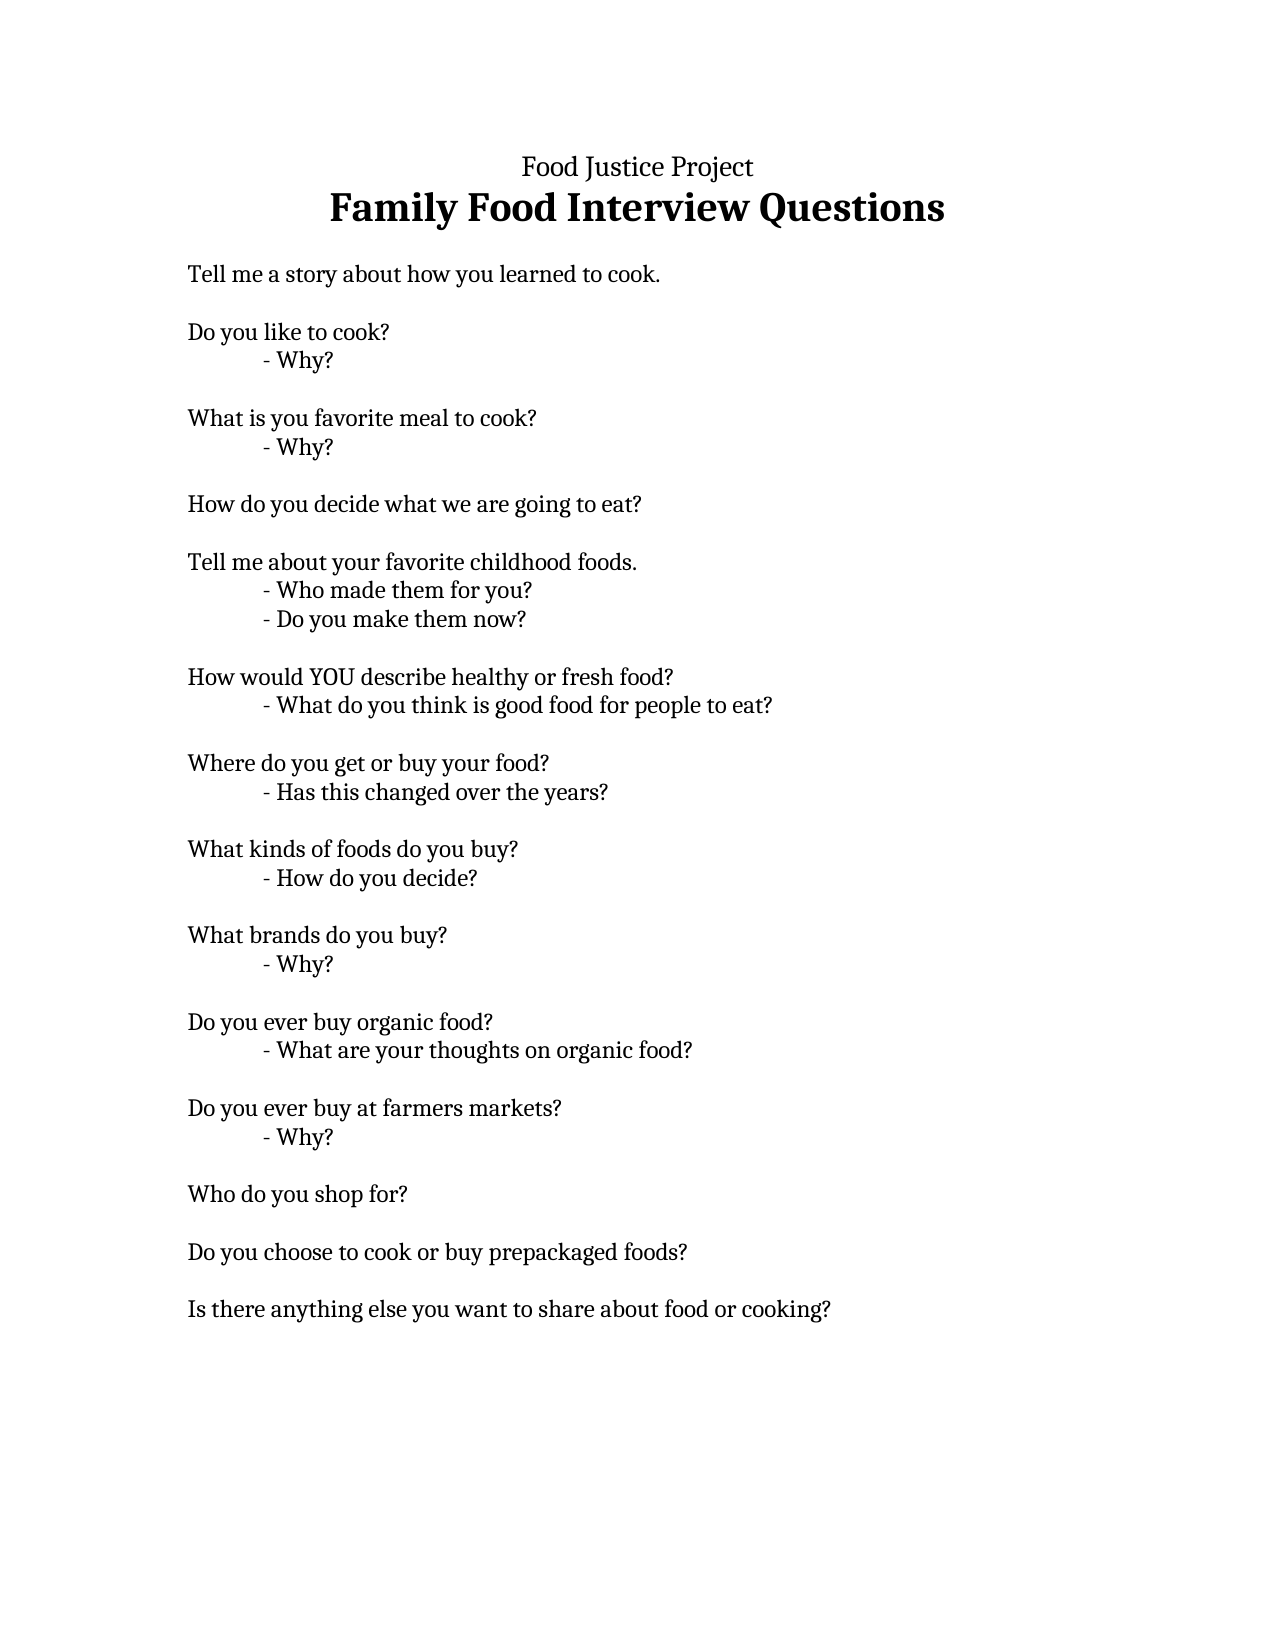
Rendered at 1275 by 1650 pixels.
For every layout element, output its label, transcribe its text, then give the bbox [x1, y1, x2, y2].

text How do you decide what we are going to eat? [187, 490, 1087, 519]
text - Has this changed over the years? [187, 778, 1087, 806]
text Do you ever buy at farmers markets? [187, 1094, 1087, 1123]
text Family Food Interview Questions [187, 183, 1087, 231]
text Tell me a story about how you learned to cook. [187, 260, 1087, 289]
text Is there anything else you want to share about food or cooking? [187, 1295, 1087, 1324]
text - Why? [187, 433, 1087, 461]
text How would YOU describe healthy or fresh food? [187, 663, 1087, 691]
text Where do you get or buy your food? [187, 749, 1087, 778]
text - How do you decide? [187, 864, 1087, 893]
text - Why? [187, 950, 1087, 979]
text - Who made them for you? [187, 576, 1087, 605]
text Do you like to cook? [187, 318, 1087, 346]
text Tell me about your favorite childhood foods. [187, 548, 1087, 576]
text What brands do you buy? [187, 921, 1087, 950]
text What kinds of foods do you buy? [187, 835, 1087, 864]
text What is you favorite meal to cook? [187, 404, 1087, 433]
text Do you choose to cook or buy prepackaged foods? [187, 1238, 1087, 1266]
text Do you ever buy organic food? [187, 1008, 1087, 1036]
text Who do you shop for? [187, 1180, 1087, 1209]
text - Do you make them now? [187, 605, 1087, 634]
text - Why? [187, 1123, 1087, 1151]
text - Why? [187, 346, 1087, 375]
text - What are your thoughts on organic food? [187, 1036, 1087, 1065]
text Food Justice Project [187, 150, 1087, 183]
text - What do you think is good food for people to eat? [187, 691, 1087, 720]
